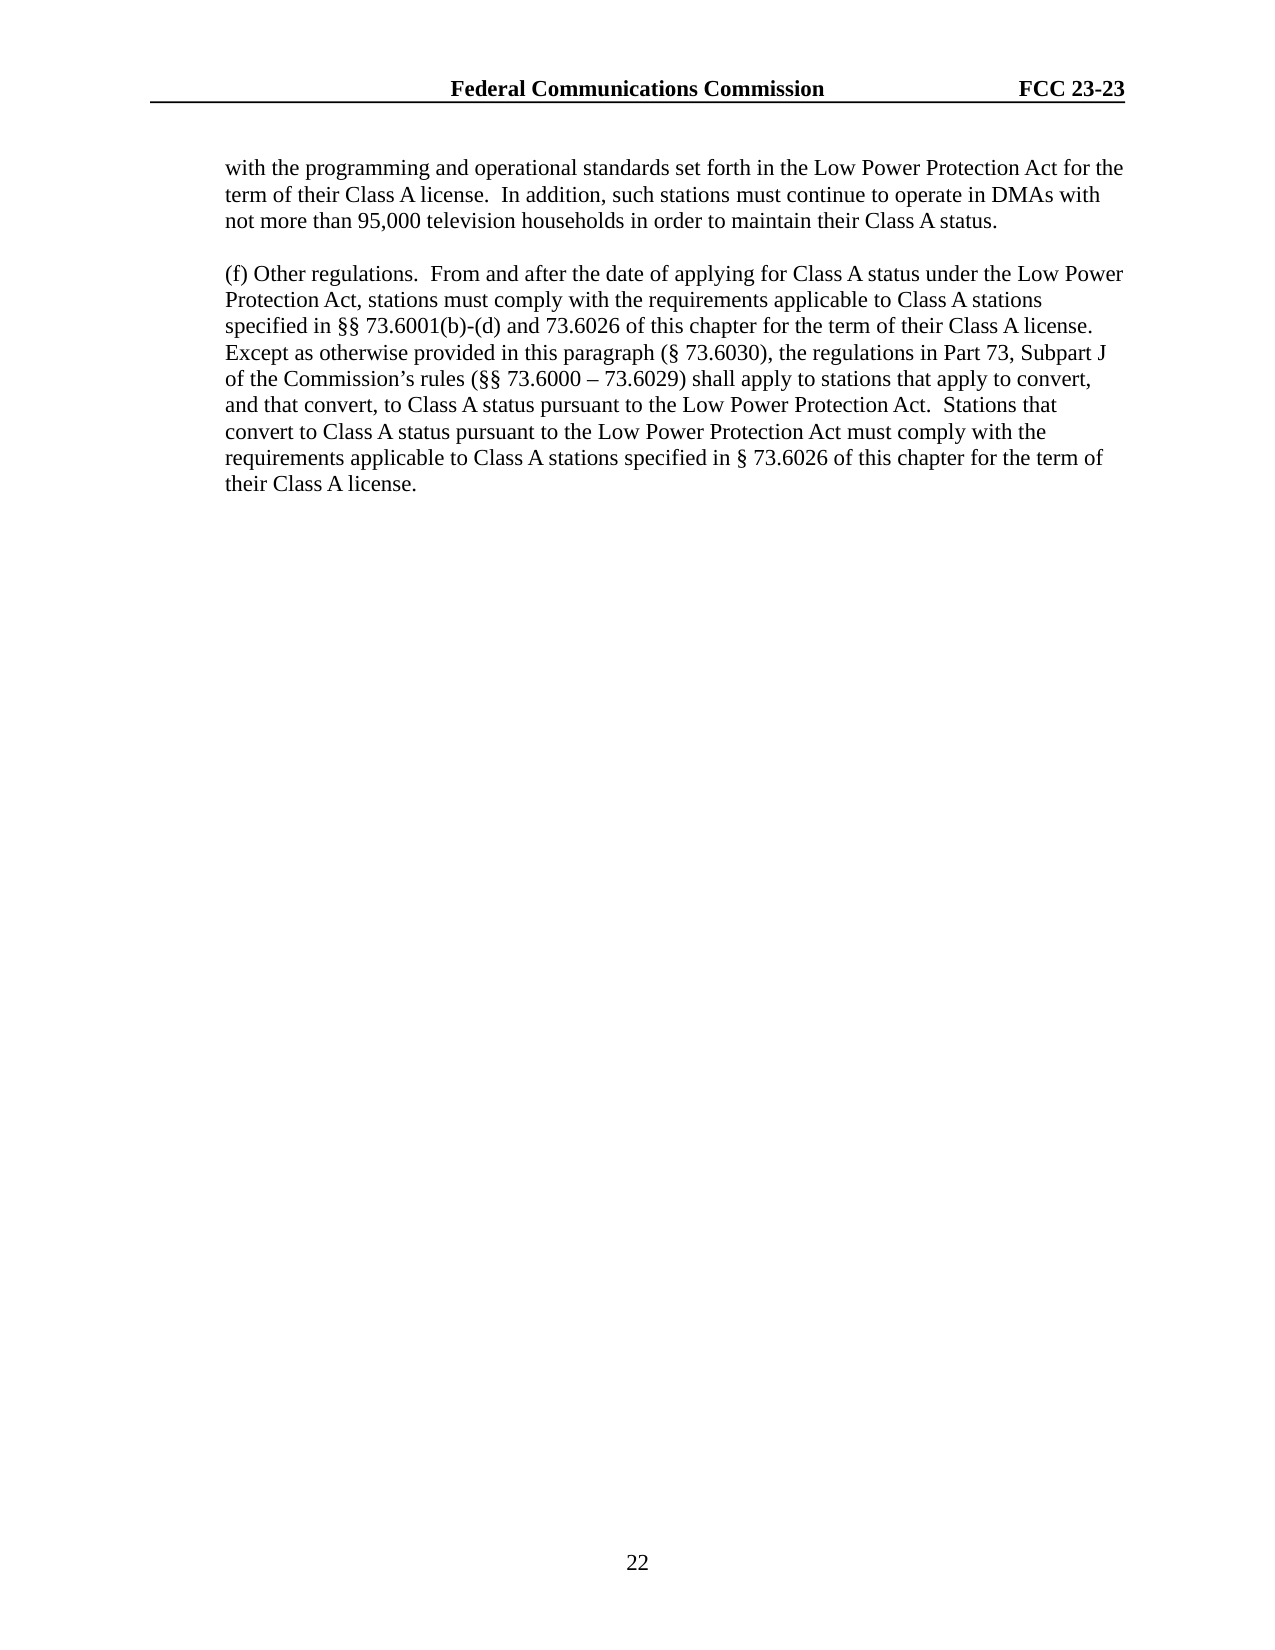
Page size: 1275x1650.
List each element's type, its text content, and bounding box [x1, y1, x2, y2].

text (f) Other regulations. From and after the date of applying for Class A status under the Low Power Protection Act, stations must comply with the requirements applicable to Class A stations specified in §§ 73.6001(b)-(d) and 73.6026 of this chapter for the term of their Class A license. [225, 260, 1125, 339]
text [225, 154, 1125, 233]
text Except as otherwise provided in this paragraph (§ 73.6030), the regulations in Part 73, Subpart J of the Commission’s rules (§§ 73.6000 – 73.6029) shall apply to stations that apply to convert, and that convert, to Class A status pursuant to the Low Power Protection Act. Stations that convert to Class A status pursuant to the Low Power Protection Act must comply with the requirements applicable to Class A stations specified in § 73.6026 of this chapter for the term of their Class A license. [225, 339, 1125, 497]
